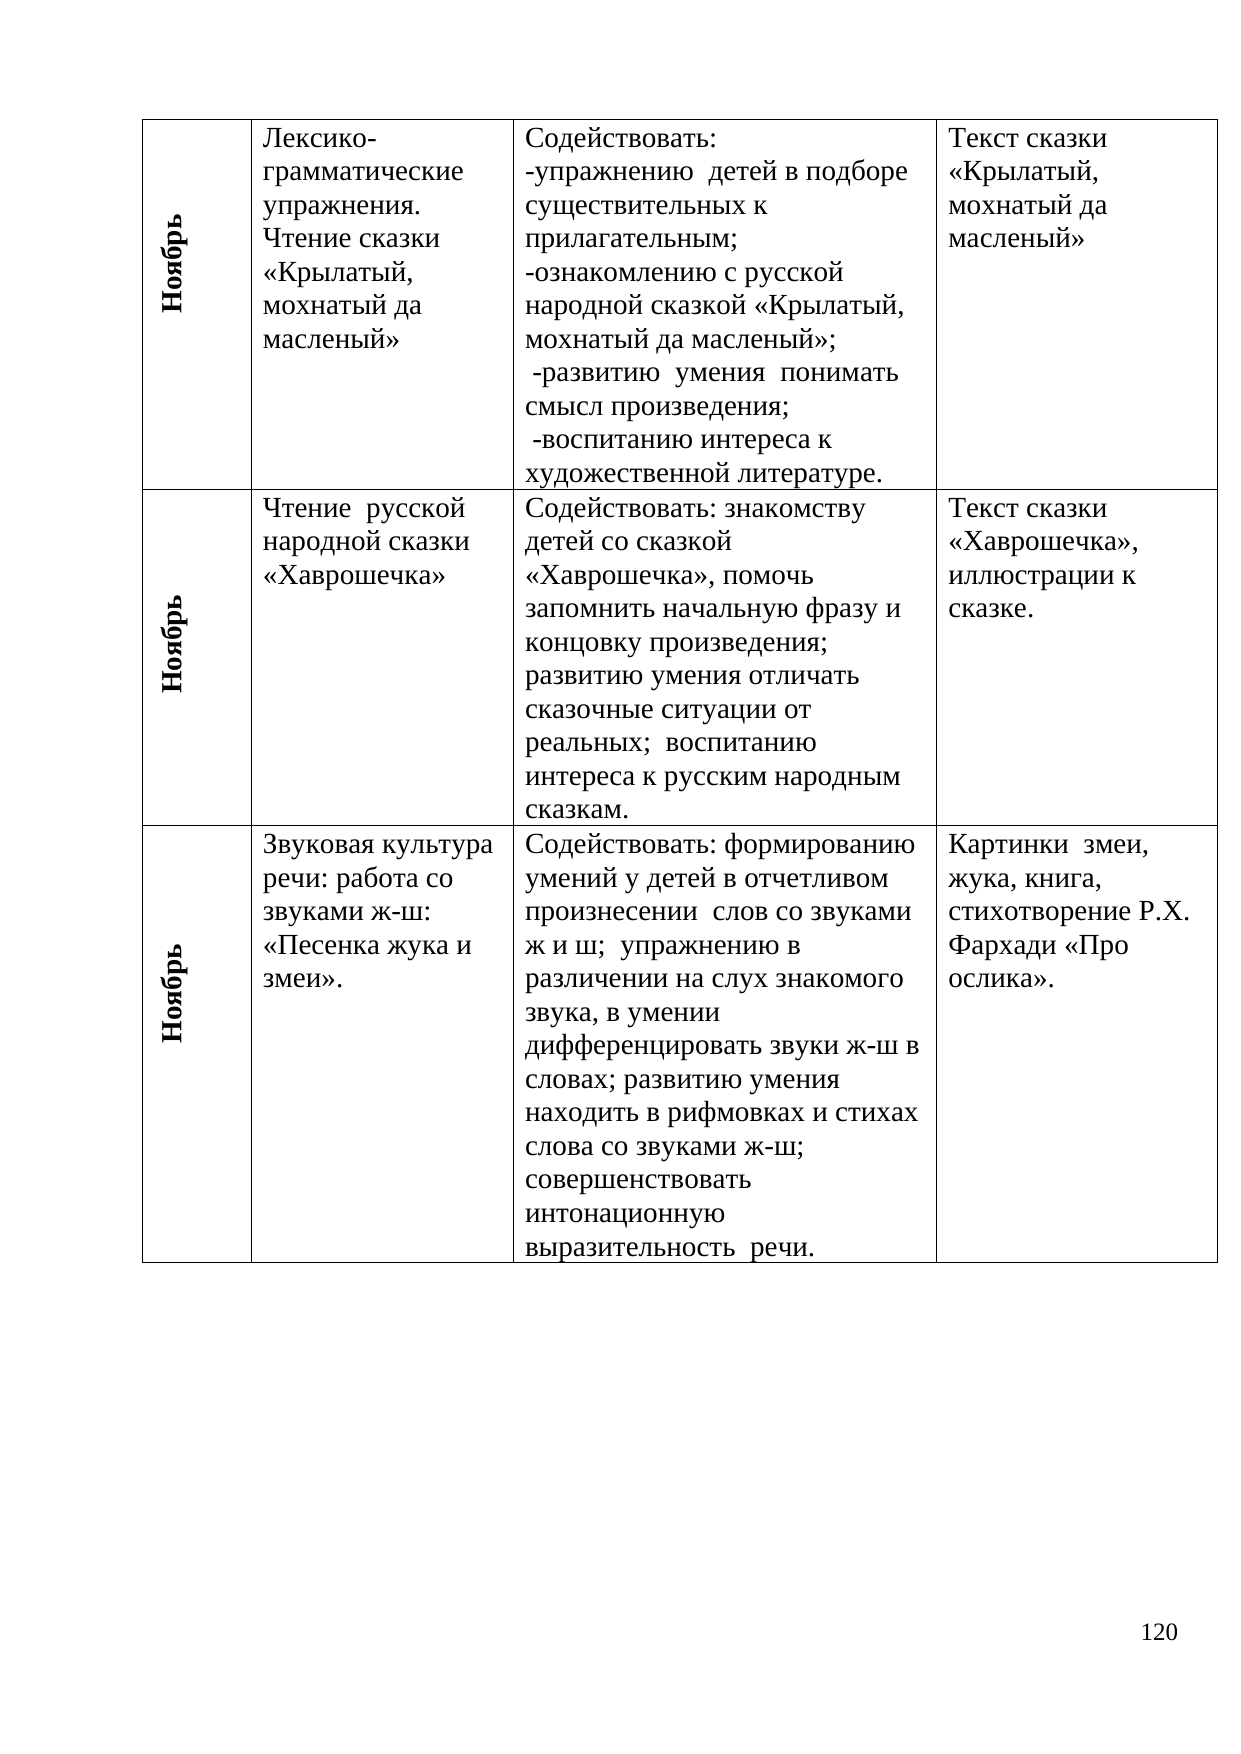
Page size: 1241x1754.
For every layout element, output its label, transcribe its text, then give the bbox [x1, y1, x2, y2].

table_cell Ноябрь [143, 120, 251, 489]
table_cell Содействовать: -упражнению детей в подборе существительных к прилагательным; -ознакомлению с русской народной сказкой «Крылатый, мохнатый да масленый»; -развитию умения понимать смысл произведения; -воспитанию интереса к художественной литературе. [514, 120, 936, 489]
table_cell Лексико-грамматические упражнения. Чтение сказки «Крылатый, мохнатый да масленый» [252, 120, 513, 489]
table_cell Ноябрь [143, 490, 251, 825]
table_cell Картинки змеи, жука, книга, стихотворение Р.Х. Фархади «Про ослика». [937, 826, 1217, 1262]
table_cell Ноябрь [143, 826, 251, 1262]
table_cell Текст сказки «Хаврошечка», иллюстрации к сказке. [937, 490, 1217, 825]
table_cell Звуковая культура речи: работа со звуками ж-ш: «Песенка жука и змеи». [252, 826, 513, 1262]
table_cell Текст сказки «Крылатый, мохнатый да масленый» [937, 120, 1217, 489]
table_cell Чтение русской народной сказки «Хаврошечка» [252, 490, 513, 825]
table_cell Содействовать: знакомству детей со сказкой «Хаврошечка», помочь запомнить начальную фразу и концовку произведения; развитию умения отличать сказочные ситуации от реальных; воспитанию интереса к русским народным сказкам. [514, 490, 936, 825]
table_cell Содействовать: формированию умений у детей в отчетливом произнесении слов со звуками ж и ш; упражнению в различении на слух знакомого звука, в умении дифференцировать звуки ж-ш в словах; развитию умения находить в рифмовках и стихах слова со звуками ж-ш; совершенствовать интонационную выразительность речи. [514, 826, 936, 1262]
